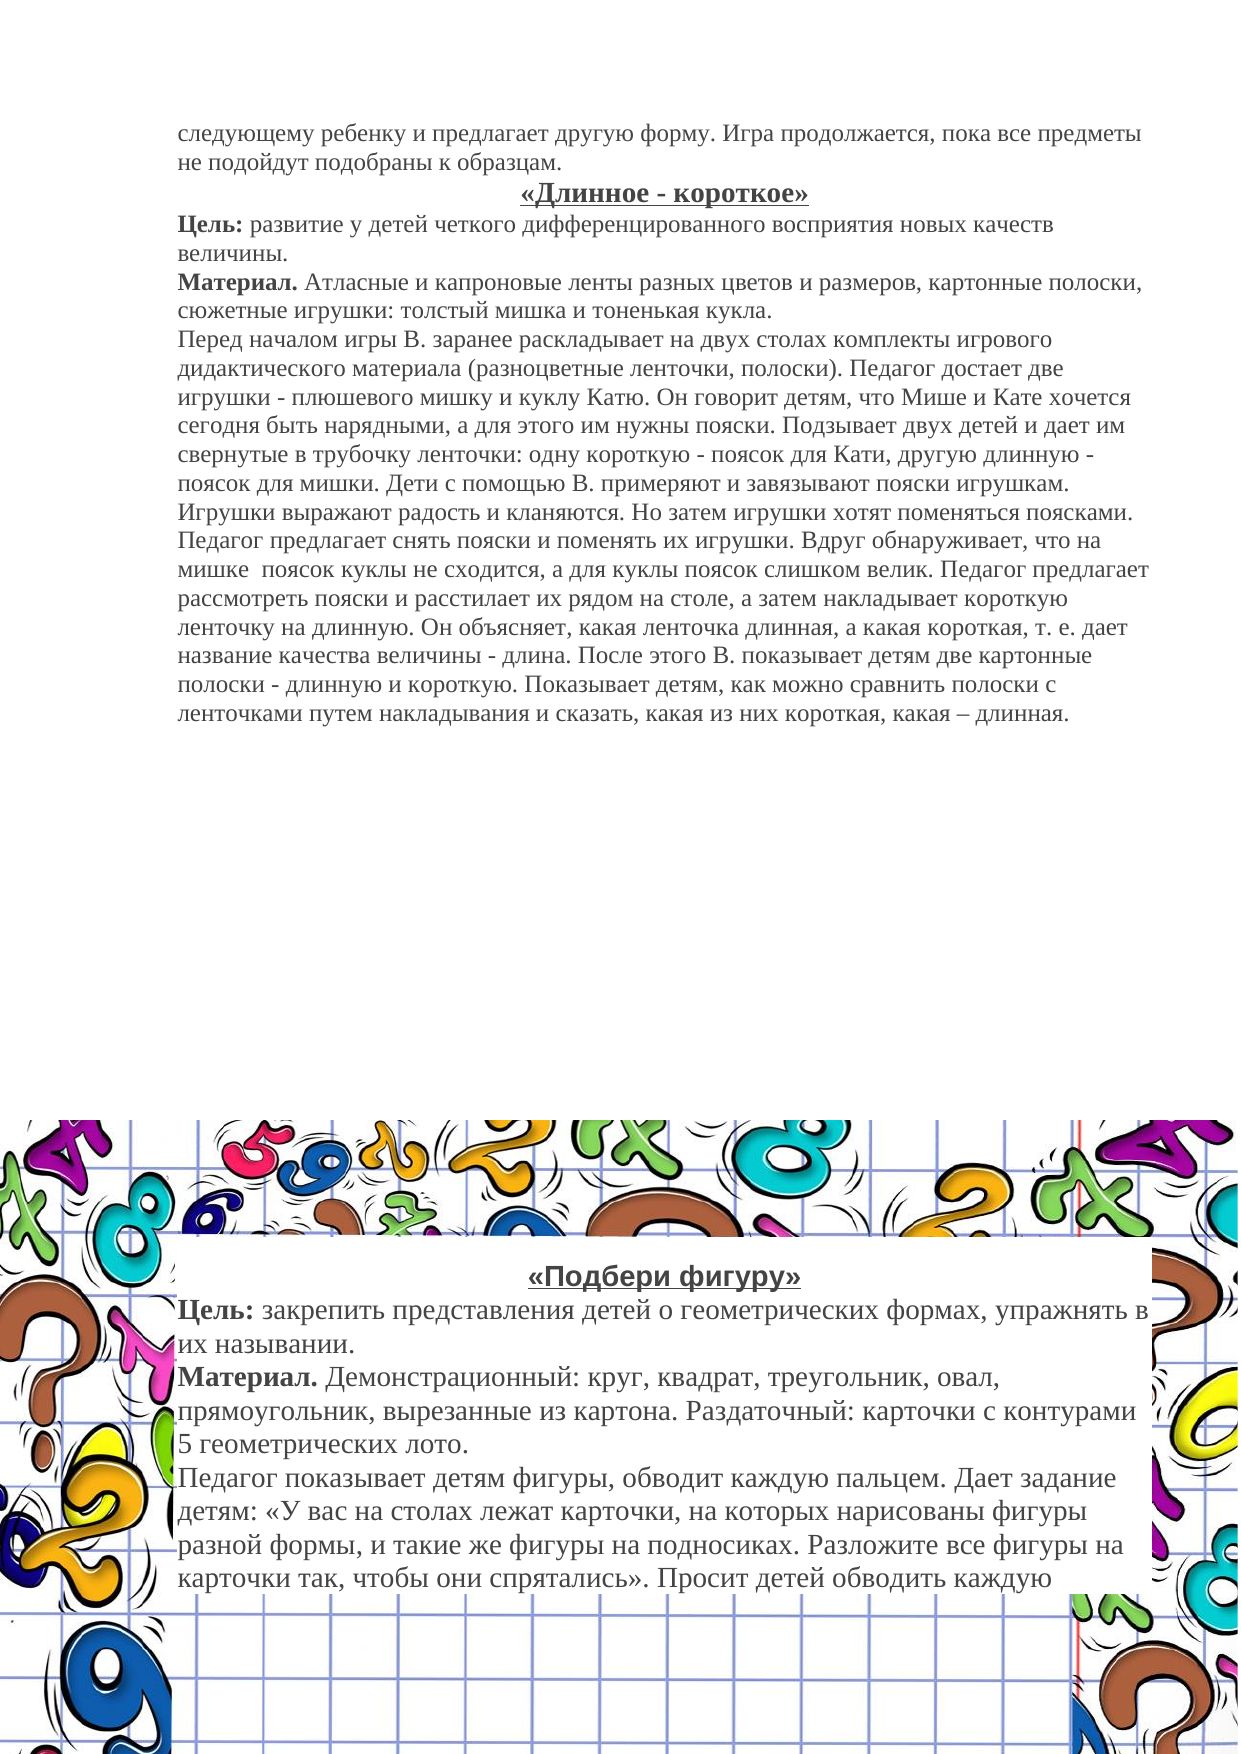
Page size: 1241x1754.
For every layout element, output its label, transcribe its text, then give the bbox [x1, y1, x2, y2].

text Перед началом игры В. заранее раскладывает на двух столах комплекты игрового дидактического материала (разноцветные ленточки, полоски). Педагог достает две игрушки - плюшевого мишку и куклу Катю. Он говорит детям, что Мише и Кате хочется сегодня быть нарядными, а для этого им нужны пояски. Подзывает двух детей и дает им свернутые в трубочку ленточки: одну короткую - поясок для Кати, другую длинную - поясок для мишки. Дети с помощью В. примеряют и завязывают пояски игрушкам. Игрушки выражают радость и кланяются. Но затем игрушки хотят поменяться поясками. Педагог предлагает снять пояски и поменять их игрушки. Вдруг обнаруживает, что на мишке поясок куклы не сходится, а для куклы поясок слишком велик. Педагог предлагает рассмотреть пояски и расстилает их рядом на столе, а затем накладывает короткую ленточку на длинную. Он объясняет, какая ленточка длинная, а какая короткая, т. е. дает название качества величины - длина. После этого В. показывает детям две картонные полоски - длинную и короткую. Показывает детям, как можно сравнить полоски с ленточками путем накладывания и сказать, какая из них короткая, какая – длинная. [177, 324, 1152, 727]
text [177, 1460, 1152, 1594]
text Цель: развитие у детей четкого дифференцированного восприятия новых качеств величины. [177, 209, 1152, 267]
text «Длинное - короткое» [177, 176, 1152, 209]
text Материал. Атласные и капроновые ленты разных цветов и размеров, картонные полоски, сюжетные игрушки: толстый мишка и тоненькая кукла. [177, 267, 1152, 324]
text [177, 118, 1152, 176]
text Цель: закрепить представления детей о геометрических формах, упражнять в их назывании. [177, 1292, 1152, 1359]
text «Подбери фигуру» [177, 1259, 1152, 1292]
text Материал. Демонстрационный: круг, квадрат, треугольник, овал, прямоугольник, вырезанные из картона. Раздаточный: карточки с контурами 5 геометрических лото. [177, 1359, 1152, 1460]
picture [0, 1120, 1238, 1754]
